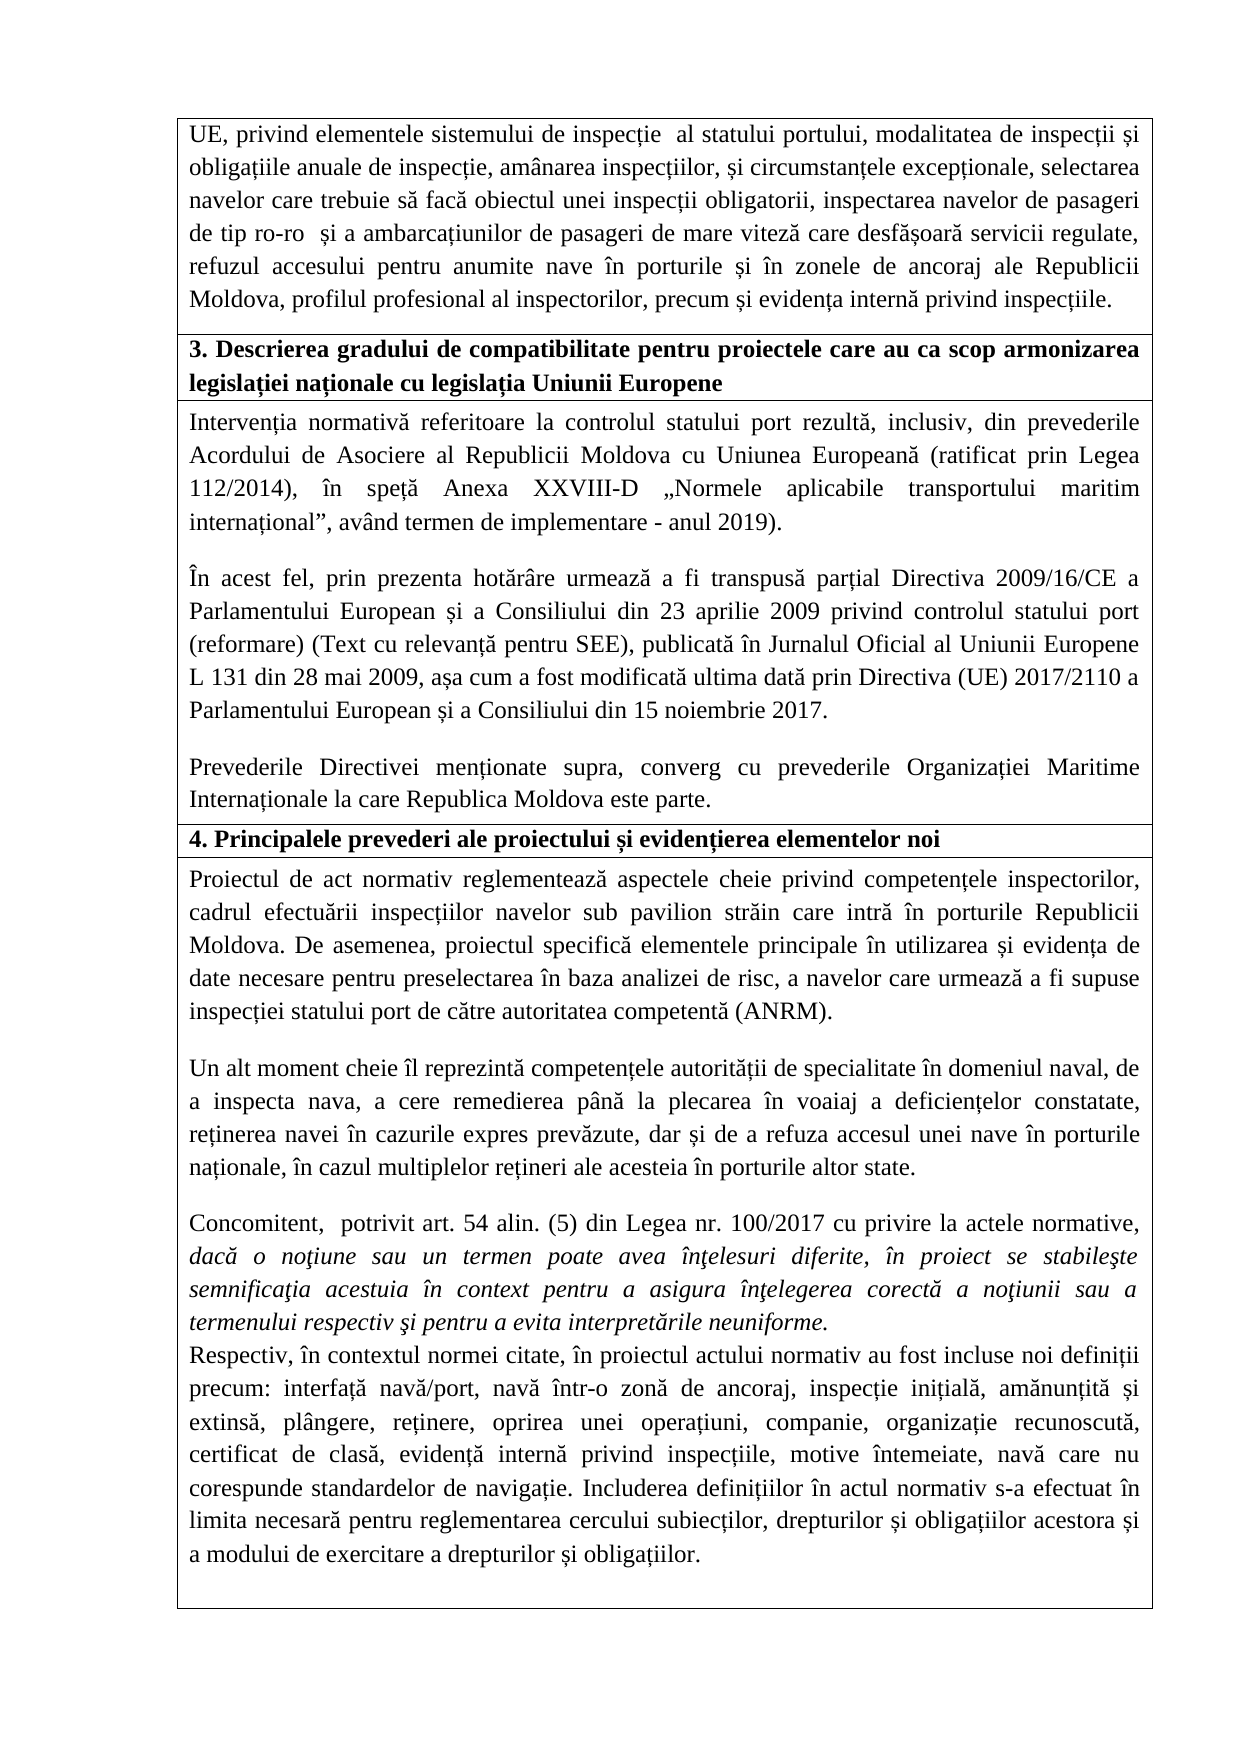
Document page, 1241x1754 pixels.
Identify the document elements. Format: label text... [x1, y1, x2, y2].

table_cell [178, 119, 1152, 333]
table_cell 3. Descrierea gradului de compatibilitate pentru proiectele care au ca scop armonizarea legislației naționale cu legislația Uniunii Europene [178, 335, 1152, 400]
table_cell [178, 858, 1152, 1608]
table_cell 4. Principalele prevederi ale proiectului și evidențierea elementelor noi [178, 825, 1152, 857]
table_cell Intervenția normativă referitoare la controlul statului port rezultă, inclusiv, din prevederile Acordului de Asociere al Republicii Moldova cu Uniunea Europeană (ratificat prin Legea 112/2014), în speță Anexa XXVIII-D „Normele aplicabile transportului maritim internațional”, având termen de implementare - anul 2019). În acest fel, prin prezenta hotărâre urmează a fi transpusă parțial Directiva 2009/16/CE a Parlamentului European și a Consiliului din 23 aprilie 2009 privind controlul statului port (reformare) (Text cu relevanță pentru SEE), publicată în Jurnalul Oficial al Uniunii Europene L 131 din 28 mai 2009, așa cum a fost modificată ultima dată prin Directiva (UE) 2017/2110 a Parlamentului European și a Consiliului din 15 noiembrie 2017. Prevederile Directivei menționate supra, converg cu prevederile Organizației Maritime Internaționale la care Republica Moldova este parte. [178, 401, 1152, 823]
